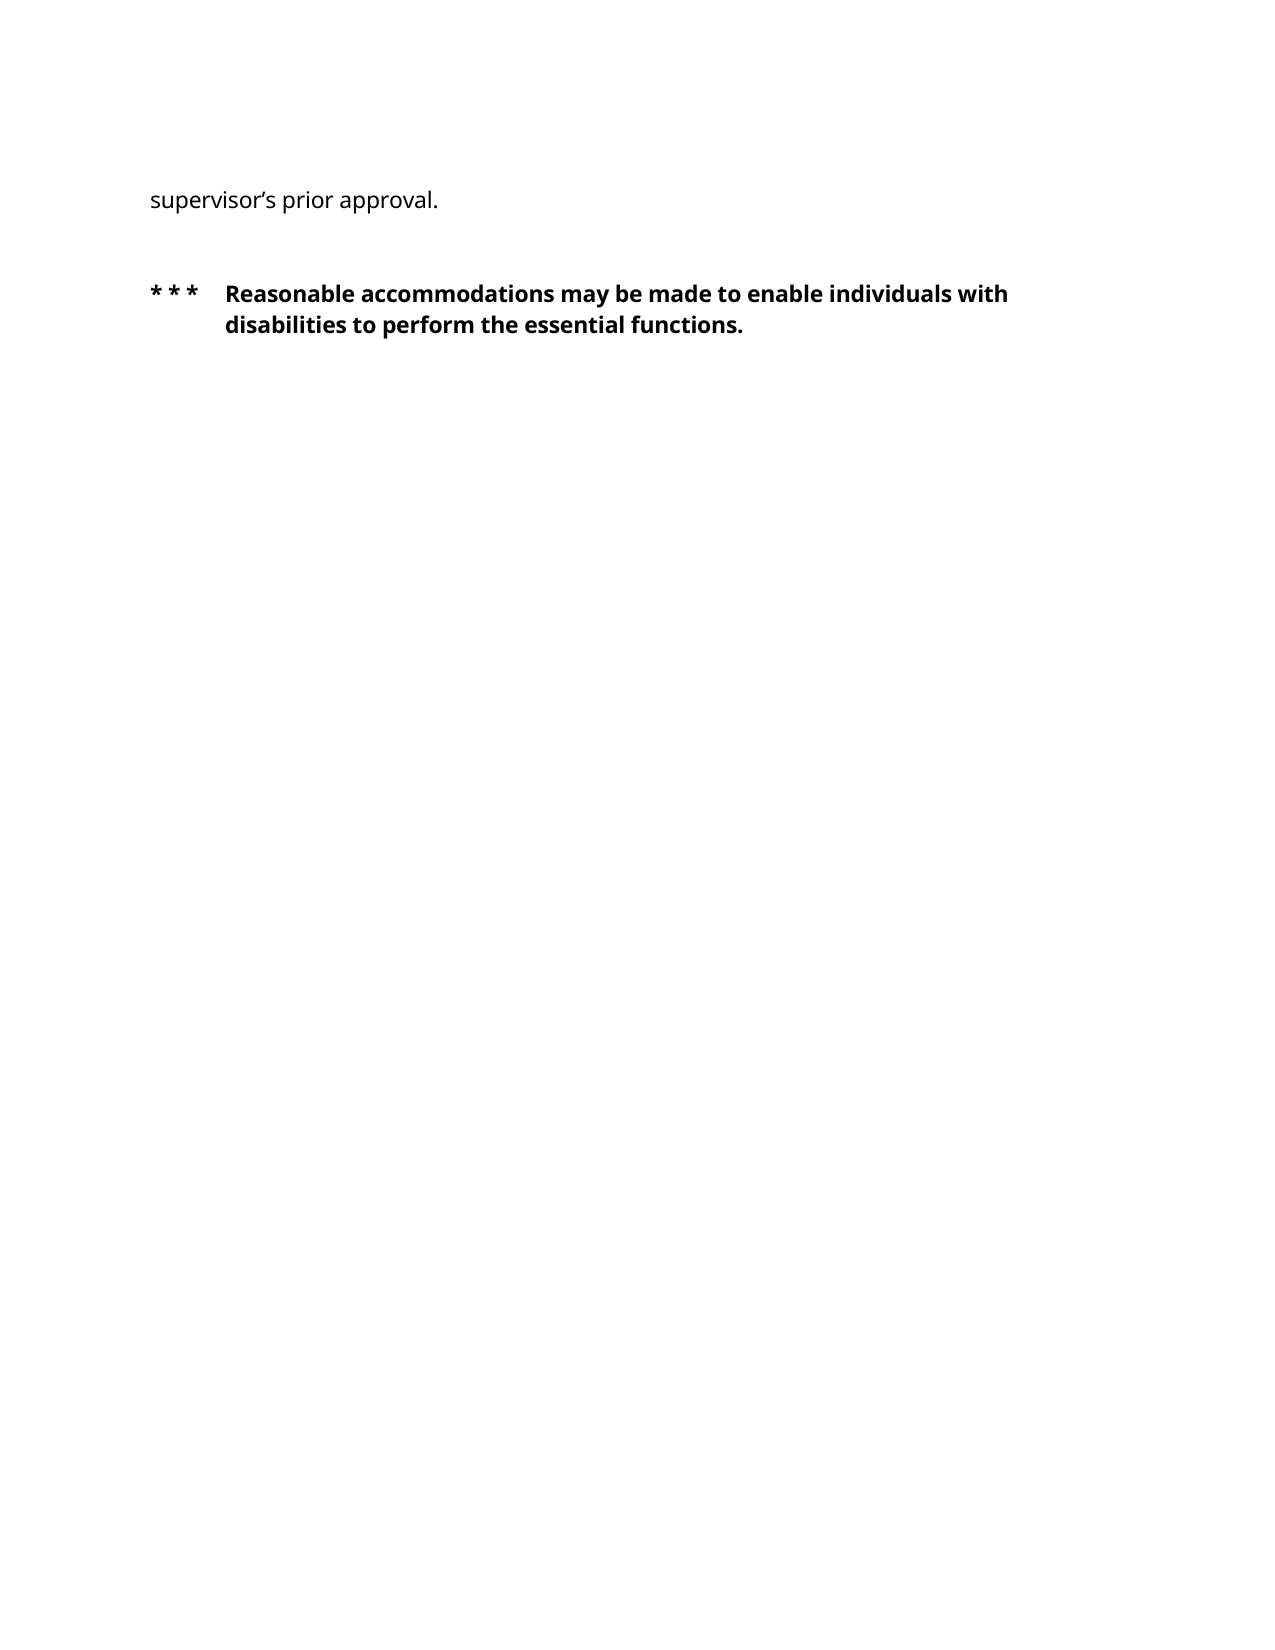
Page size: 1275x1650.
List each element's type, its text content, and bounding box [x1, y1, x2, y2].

text * * * Reasonable accommodations may be made to enable individuals with disabilities to perform the essential functions. [150, 278, 1125, 340]
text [150, 184, 1125, 215]
